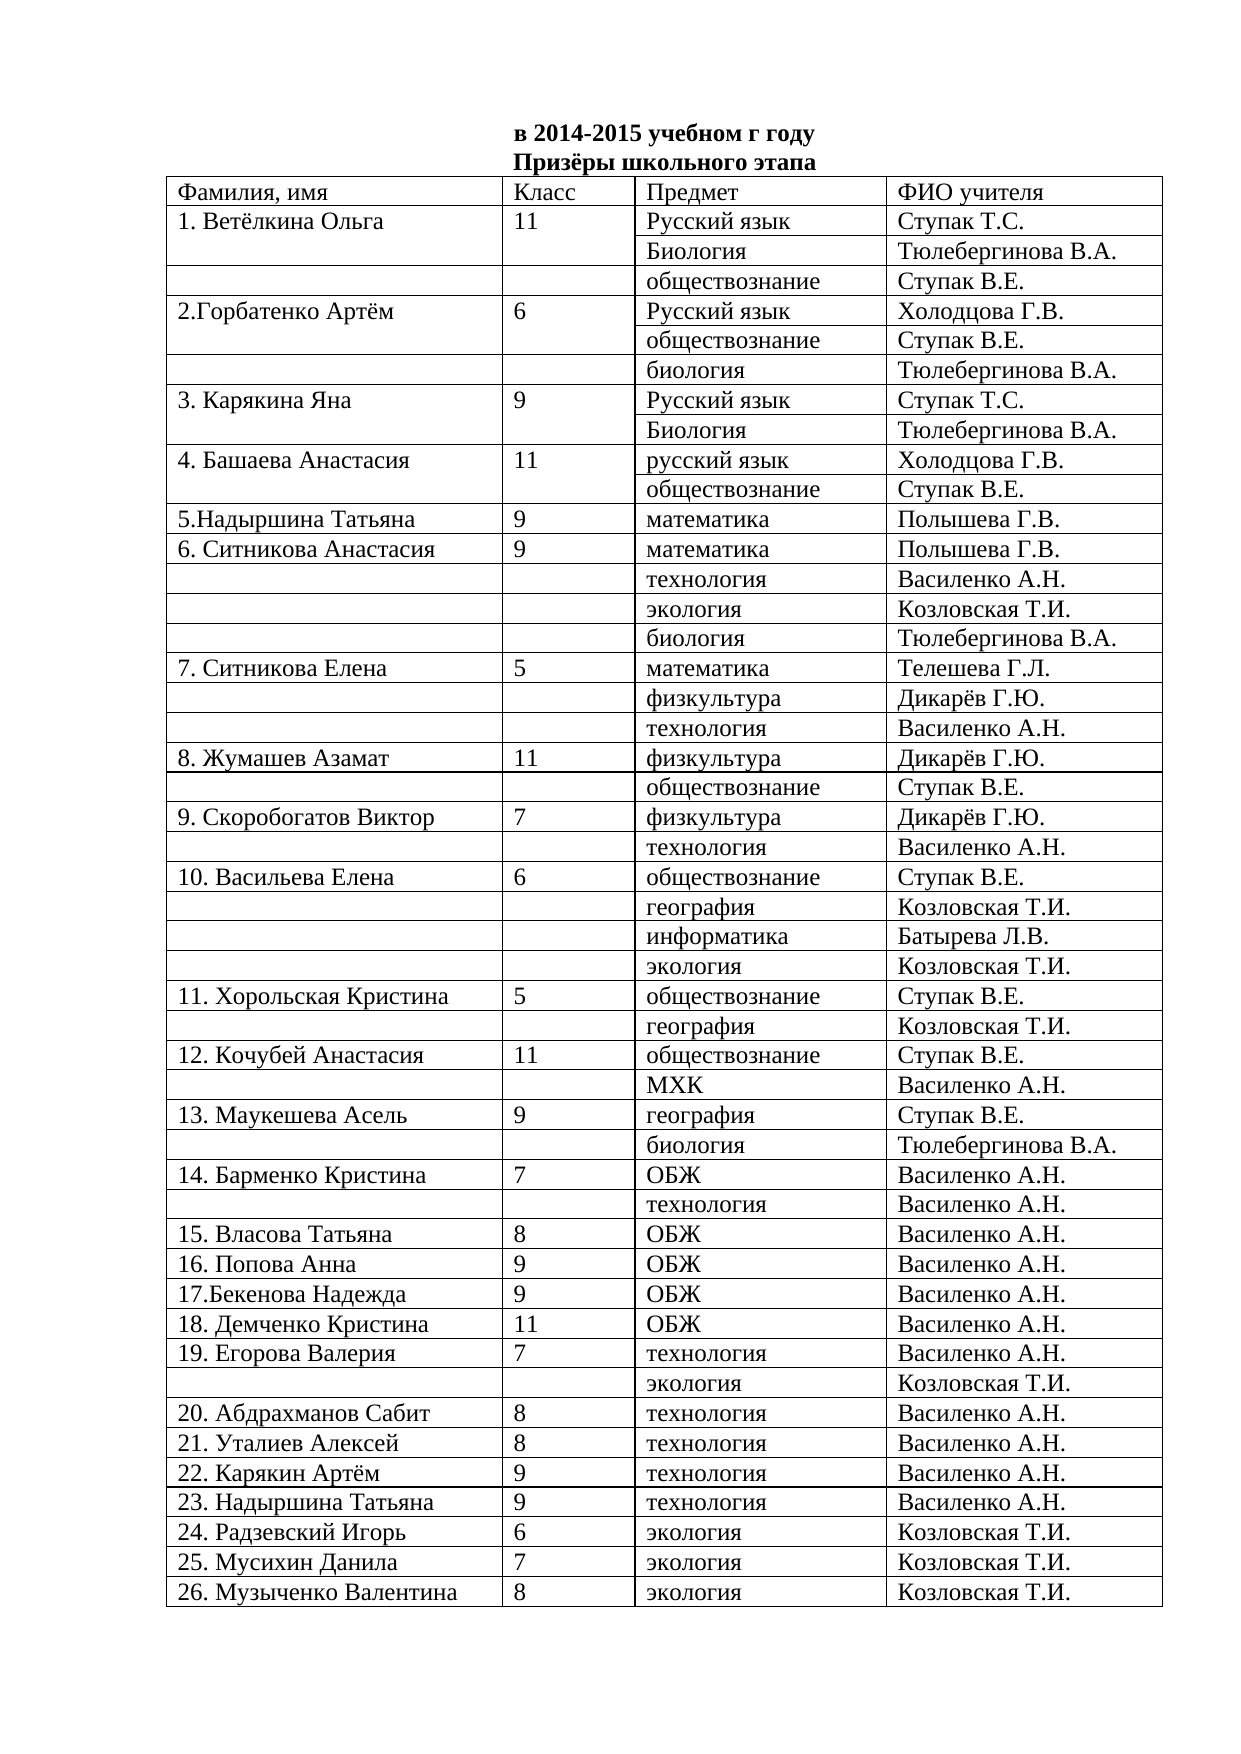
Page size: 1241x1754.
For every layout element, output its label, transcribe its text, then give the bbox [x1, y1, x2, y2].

table_cell Биология [636, 236, 886, 265]
table_cell 11 [503, 1309, 634, 1337]
table_cell Василенко А.Н. [887, 832, 1162, 861]
table_cell технология [636, 1488, 886, 1516]
table_cell Русский язык [636, 296, 886, 324]
table_cell [167, 1130, 502, 1159]
table_cell биология [636, 355, 886, 384]
table_header Класс [503, 177, 634, 205]
table_cell 5 [503, 653, 634, 682]
table_cell Ступак В.Е. [887, 981, 1162, 1010]
table_cell Василенко А.Н. [887, 1309, 1162, 1337]
table_cell 7 [503, 1547, 634, 1576]
table_cell [503, 594, 634, 622]
table_cell 6 [503, 862, 634, 891]
table_cell Козловская Т.И. [887, 594, 1162, 622]
table_cell 4. Башаева Анастасия [167, 445, 502, 503]
table_cell 8 [503, 1428, 634, 1457]
table_cell информатика [636, 921, 886, 950]
table_cell 24. Радзевский Игорь [167, 1517, 502, 1546]
table_cell Ступак В.Е. [887, 266, 1162, 295]
table_cell [503, 713, 634, 742]
table_cell математика [636, 504, 886, 533]
table_cell физкультура [636, 743, 886, 771]
table_cell география [636, 892, 886, 920]
table_cell физкультура [636, 802, 886, 831]
table_cell Телешева Г.Л. [887, 653, 1162, 682]
table_cell 25. Мусихин Данила [167, 1547, 502, 1576]
table_cell 6 [503, 1517, 634, 1546]
text Призёры школьного этапа [177, 147, 1152, 176]
table_cell 23. Надыршина Татьяна [167, 1488, 502, 1516]
table_cell 9 [503, 504, 634, 533]
table_cell [503, 951, 634, 980]
table_cell Ступак В.Е. [887, 773, 1162, 801]
table_cell Василенко А.Н. [887, 1339, 1162, 1367]
table_cell 17.Бекенова Надежда [167, 1279, 502, 1308]
table_cell экология [636, 594, 886, 622]
table_cell МХК [636, 1070, 886, 1099]
table_cell [503, 1011, 634, 1039]
table_cell [167, 624, 502, 652]
table_cell Козловская Т.И. [887, 1577, 1162, 1606]
table_cell физкультура [636, 683, 886, 712]
table_cell ОБЖ [636, 1160, 886, 1188]
table_cell обществознание [636, 326, 886, 354]
table_cell [167, 773, 502, 801]
table_cell география [636, 1011, 886, 1039]
table_cell 9 [503, 1488, 634, 1516]
table_cell Василенко А.Н. [887, 1398, 1162, 1427]
table_cell Василенко А.Н. [887, 564, 1162, 593]
table_cell Василенко А.Н. [887, 1219, 1162, 1248]
table_cell Василенко А.Н. [887, 1488, 1162, 1516]
table_cell 9 [503, 385, 634, 444]
table_cell 11 [503, 743, 634, 771]
table_cell обществознание [636, 862, 886, 891]
table_cell [503, 1190, 634, 1218]
table_cell технология [636, 1339, 886, 1367]
table_cell [167, 1070, 502, 1099]
table_cell Козловская Т.И. [887, 1517, 1162, 1546]
table_header Фамилия, имя [167, 177, 502, 205]
table_cell 9. Скоробогатов Виктор [167, 802, 502, 831]
table_cell Русский язык [636, 385, 886, 414]
table_cell [167, 564, 502, 593]
table_cell 8 [503, 1577, 634, 1606]
table_cell экология [636, 1368, 886, 1397]
table_cell [503, 683, 634, 712]
table_cell биология [636, 1130, 886, 1159]
table_cell 15. Власова Татьяна [167, 1219, 502, 1248]
table_cell экология [636, 1547, 886, 1576]
table_cell обществознание [636, 1041, 886, 1069]
table_cell [167, 1011, 502, 1039]
table_cell [167, 683, 502, 712]
table_cell Василенко А.Н. [887, 1428, 1162, 1457]
table_cell Дикарёв Г.Ю. [887, 802, 1162, 831]
table_cell экология [636, 1577, 886, 1606]
table_cell 6. Ситникова Анастасия [167, 534, 502, 563]
table_cell [167, 266, 502, 295]
table_cell обществознание [636, 773, 886, 801]
table_cell [503, 1070, 634, 1099]
table_cell Полышева Г.В. [887, 504, 1162, 533]
table_cell [167, 832, 502, 861]
table_cell технология [636, 1190, 886, 1218]
table_cell математика [636, 534, 886, 563]
table_cell технология [636, 832, 886, 861]
table_cell Ступак Т.С. [887, 385, 1162, 414]
table_cell 7 [503, 1160, 634, 1188]
table_cell 9 [503, 534, 634, 563]
table_cell 12. Кочубей Анастасия [167, 1041, 502, 1069]
table_cell [167, 1368, 502, 1397]
text в 2014-2015 учебном г году [177, 118, 1152, 147]
table_cell обществознание [636, 981, 886, 1010]
table_cell технология [636, 713, 886, 742]
table_cell Биология [636, 415, 886, 444]
table_cell [503, 921, 634, 950]
table_cell Василенко А.Н. [887, 1458, 1162, 1486]
table_cell 5 [503, 981, 634, 1010]
table_cell Тюлебергинова В.А. [887, 1130, 1162, 1159]
table_cell 8 [503, 1219, 634, 1248]
table_cell Козловская Т.И. [887, 1547, 1162, 1576]
table_cell 13. Маукешева Асель [167, 1100, 502, 1129]
table_cell Василенко А.Н. [887, 1249, 1162, 1278]
table_cell 9 [503, 1249, 634, 1278]
table_cell [503, 266, 634, 295]
table_cell [167, 951, 502, 980]
table_cell 2.Горбатенко Артём [167, 296, 502, 354]
table_cell экология [636, 951, 886, 980]
table_cell ОБЖ [636, 1309, 886, 1337]
table_cell [503, 832, 634, 861]
table_cell ОБЖ [636, 1219, 886, 1248]
table_cell 7 [503, 802, 634, 831]
table_cell математика [636, 653, 886, 682]
table_cell 3. Карякина Яна [167, 385, 502, 444]
table_cell [167, 921, 502, 950]
table_cell 8 [503, 1398, 634, 1427]
table_cell технология [636, 1428, 886, 1457]
table_cell Козловская Т.И. [887, 951, 1162, 980]
table_cell 11. Хорольская Кристина [167, 981, 502, 1010]
table_cell Козловская Т.И. [887, 892, 1162, 920]
table_cell 20. Абдрахманов Сабит [167, 1398, 502, 1427]
table_cell 1. Ветёлкина Ольга [167, 206, 502, 265]
table_cell [503, 892, 634, 920]
table_cell 26. Музыченко Валентина [167, 1577, 502, 1606]
table_cell [167, 1190, 502, 1218]
table_cell Холодцова Г.В. [887, 296, 1162, 324]
table_header Предмет [636, 177, 886, 205]
table_cell технология [636, 1458, 886, 1486]
table_cell Козловская Т.И. [887, 1368, 1162, 1397]
table_cell Тюлебергинова В.А. [887, 624, 1162, 652]
table_cell [503, 564, 634, 593]
table_cell [503, 355, 634, 384]
table_cell Батырева Л.В. [887, 921, 1162, 950]
table_cell 9 [503, 1100, 634, 1129]
table_cell 22. Карякин Артём [167, 1458, 502, 1486]
table_cell 11 [503, 206, 634, 265]
table_cell Ступак В.Е. [887, 1041, 1162, 1069]
table_cell [503, 1130, 634, 1159]
table_cell [503, 624, 634, 652]
table_cell [167, 892, 502, 920]
table_cell Ступак В.Е. [887, 475, 1162, 503]
table_cell обществознание [636, 266, 886, 295]
table_cell Василенко А.Н. [887, 1160, 1162, 1188]
table_cell 16. Попова Анна [167, 1249, 502, 1278]
table_cell Козловская Т.И. [887, 1011, 1162, 1039]
table_cell 9 [503, 1279, 634, 1308]
table_cell 11 [503, 1041, 634, 1069]
table_cell [503, 1368, 634, 1397]
table_cell ОБЖ [636, 1279, 886, 1308]
table_cell 9 [503, 1458, 634, 1486]
table_cell Василенко А.Н. [887, 1190, 1162, 1218]
table_cell Ступак В.Е. [887, 326, 1162, 354]
table_cell русский язык [636, 445, 886, 473]
table_cell Дикарёв Г.Ю. [887, 743, 1162, 771]
table_cell Дикарёв Г.Ю. [887, 683, 1162, 712]
table_cell Ступак В.Е. [887, 862, 1162, 891]
table_cell Тюлебергинова В.А. [887, 415, 1162, 444]
table_cell 8. Жумашев Азамат [167, 743, 502, 771]
table_cell ОБЖ [636, 1249, 886, 1278]
table_cell [503, 773, 634, 801]
table_cell технология [636, 1398, 886, 1427]
table_cell 6 [503, 296, 634, 354]
table_cell технология [636, 564, 886, 593]
table_cell 7. Ситникова Елена [167, 653, 502, 682]
table_cell 10. Васильева Елена [167, 862, 502, 891]
table_cell 18. Демченко Кристина [167, 1309, 502, 1337]
table_cell 7 [503, 1339, 634, 1367]
table_cell Василенко А.Н. [887, 713, 1162, 742]
table_cell Василенко А.Н. [887, 1070, 1162, 1099]
table_cell Ступак Т.С. [887, 206, 1162, 235]
table_cell Холодцова Г.В. [887, 445, 1162, 473]
table_cell 19. Егорова Валерия [167, 1339, 502, 1367]
table_cell экология [636, 1517, 886, 1546]
table_cell [167, 355, 502, 384]
table_cell Ступак В.Е. [887, 1100, 1162, 1129]
table_cell Василенко А.Н. [887, 1279, 1162, 1308]
table_cell [167, 594, 502, 622]
table_header ФИО учителя [887, 177, 1162, 205]
table_cell география [636, 1100, 886, 1129]
table_cell 11 [503, 445, 634, 503]
table_cell 14. Барменко Кристина [167, 1160, 502, 1188]
table_cell Тюлебергинова В.А. [887, 355, 1162, 384]
table_cell [167, 713, 502, 742]
table_cell Тюлебергинова В.А. [887, 236, 1162, 265]
table_cell 5.Надыршина Татьяна [167, 504, 502, 533]
table_cell Полышева Г.В. [887, 534, 1162, 563]
table_cell Русский язык [636, 206, 886, 235]
table_cell биология [636, 624, 886, 652]
table_cell обществознание [636, 475, 886, 503]
table_cell 21. Уталиев Алексей [167, 1428, 502, 1457]
